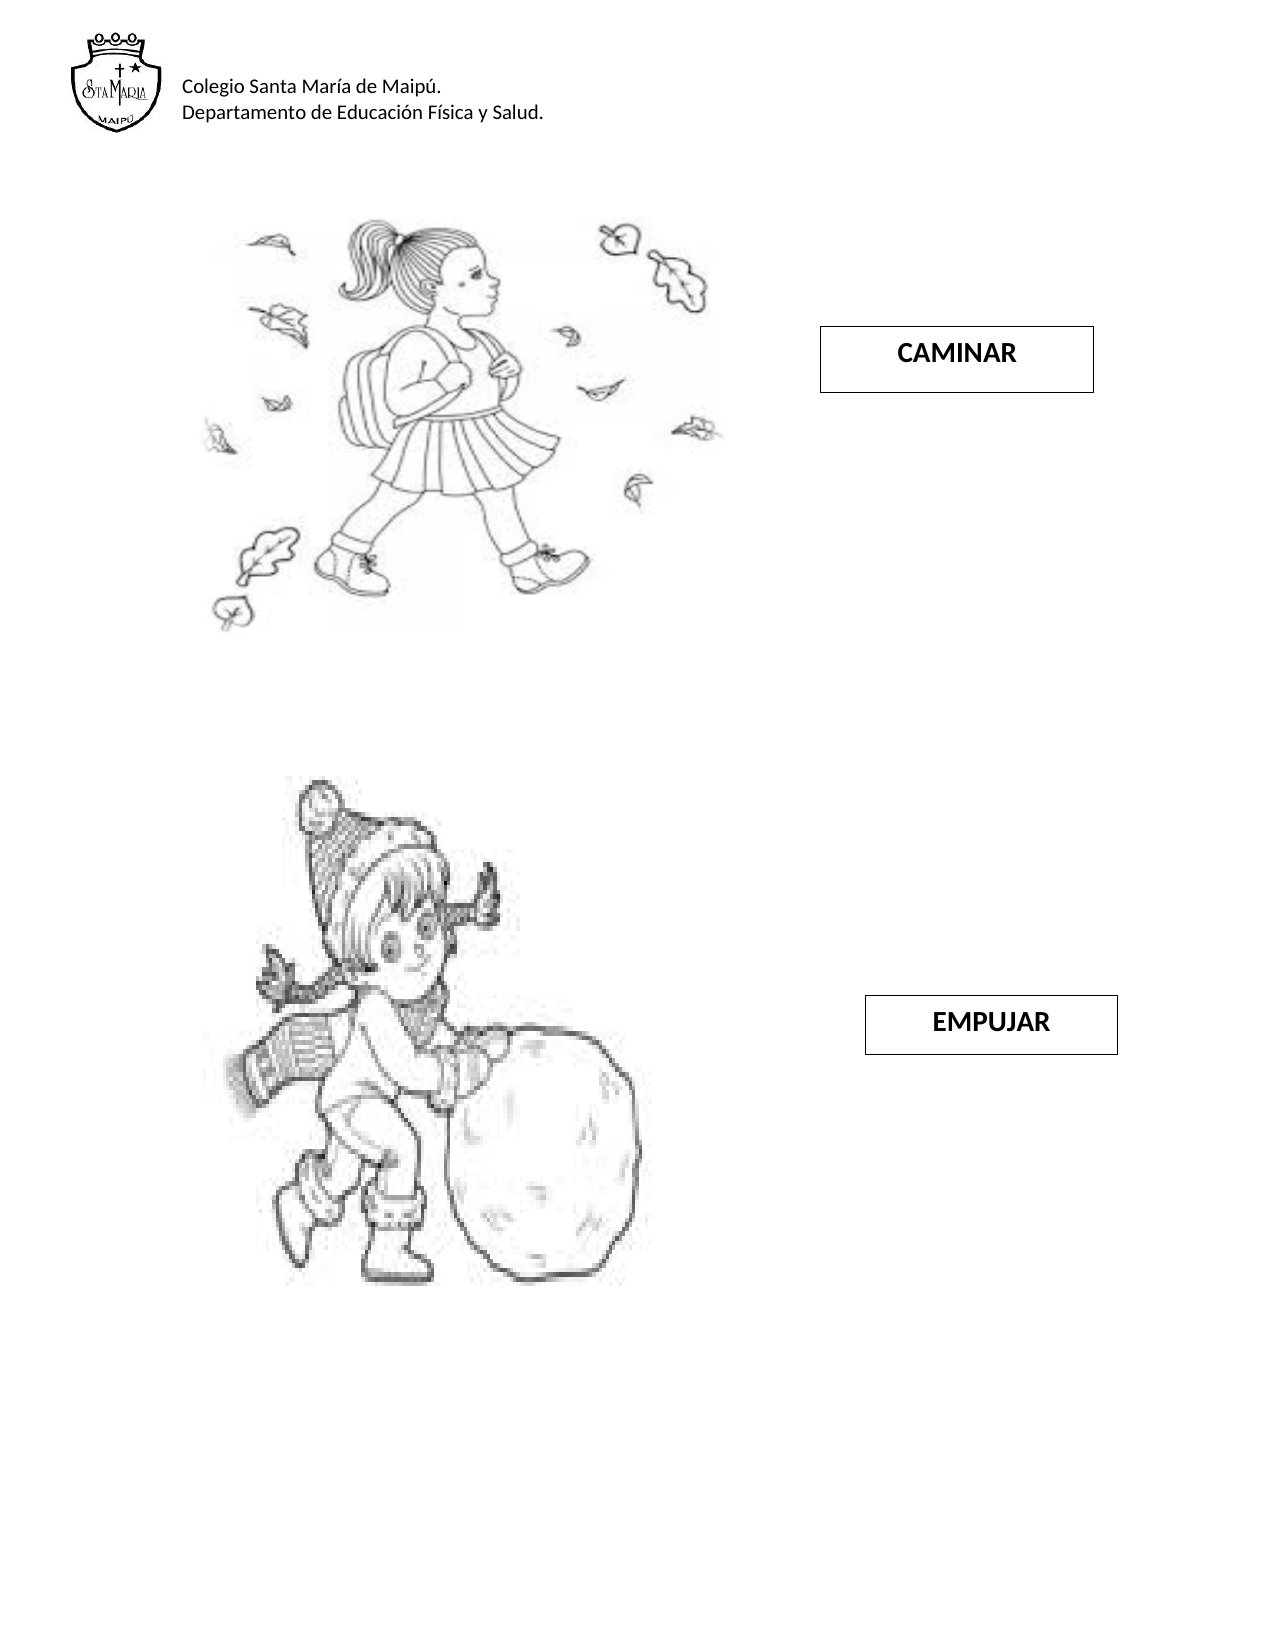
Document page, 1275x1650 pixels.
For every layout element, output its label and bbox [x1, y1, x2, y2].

picture [64, 32, 168, 133]
picture [177, 741, 715, 1323]
picture [224, 229, 702, 614]
